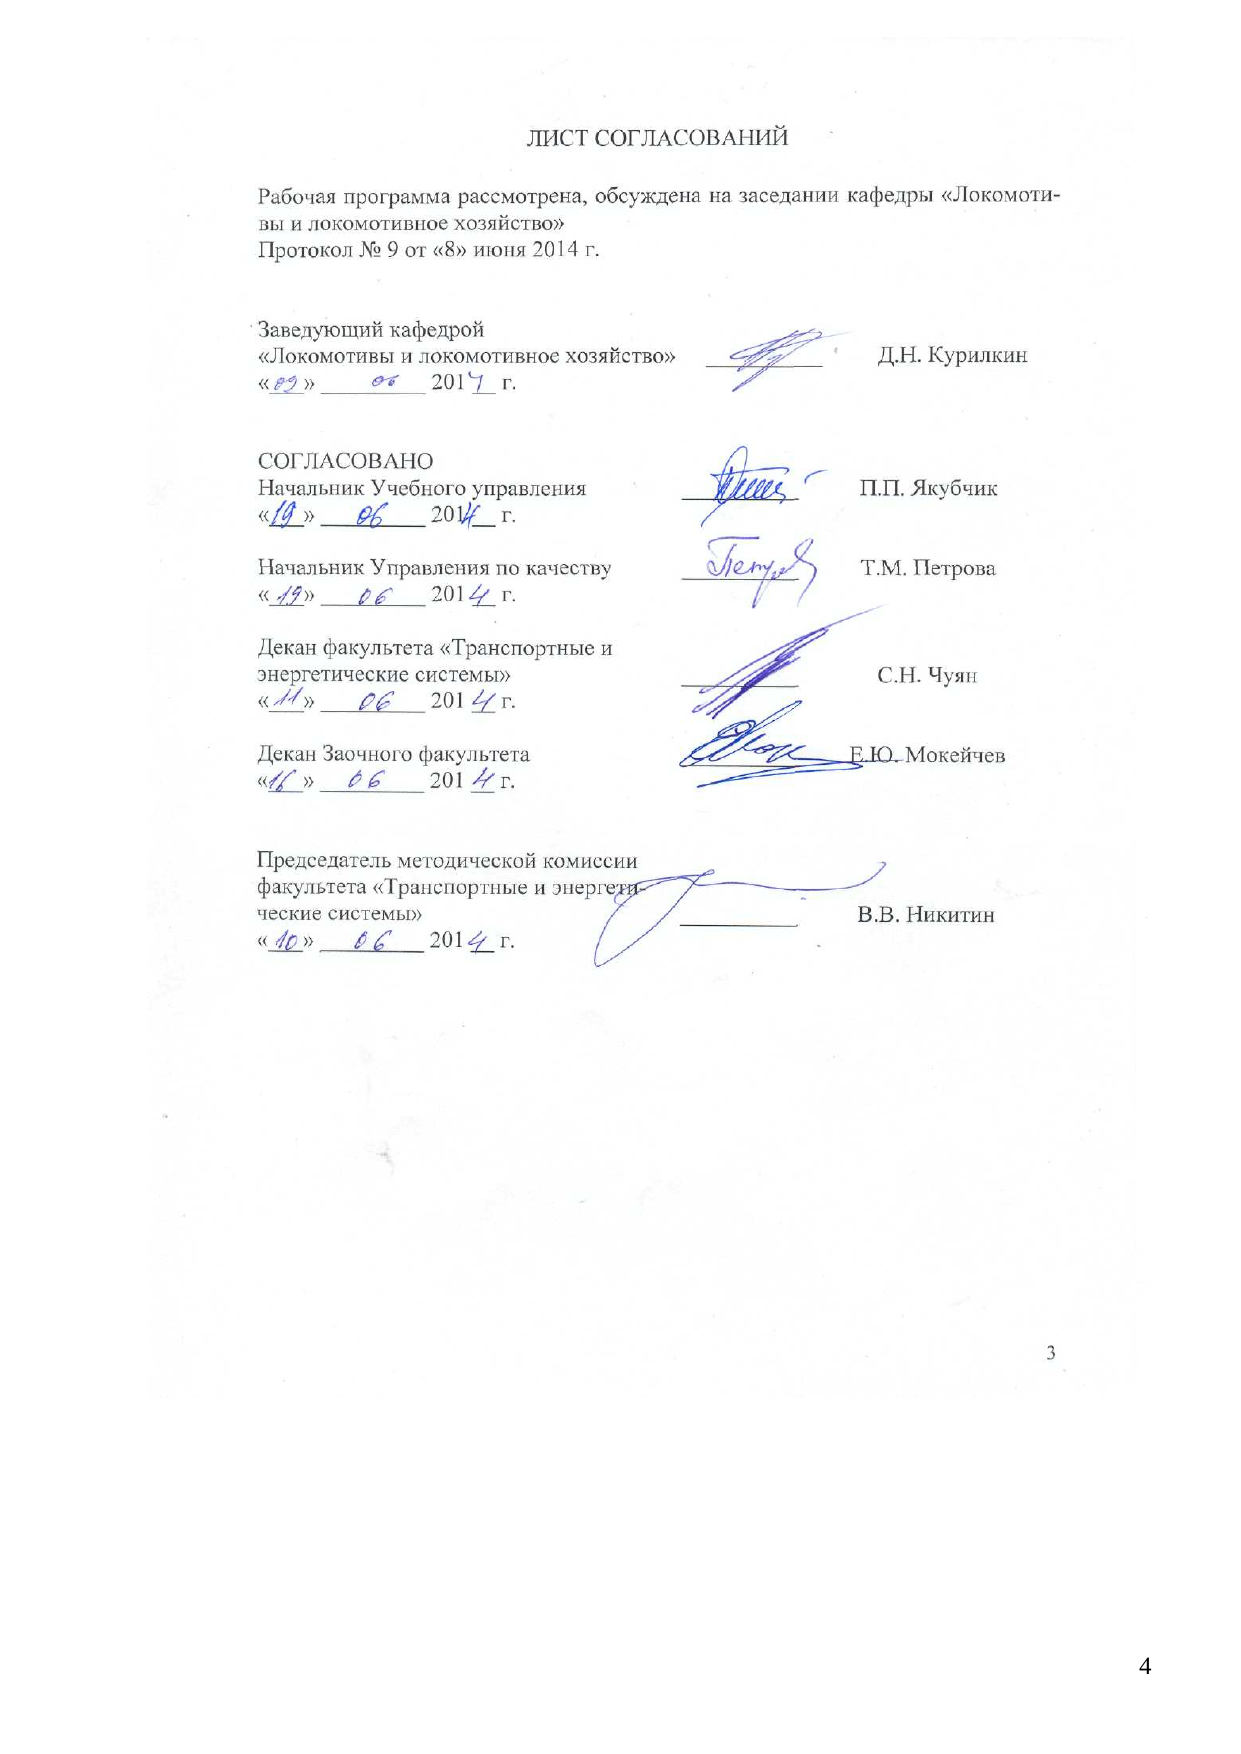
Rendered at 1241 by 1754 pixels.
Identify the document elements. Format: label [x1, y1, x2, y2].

picture [147, 37, 1151, 1398]
